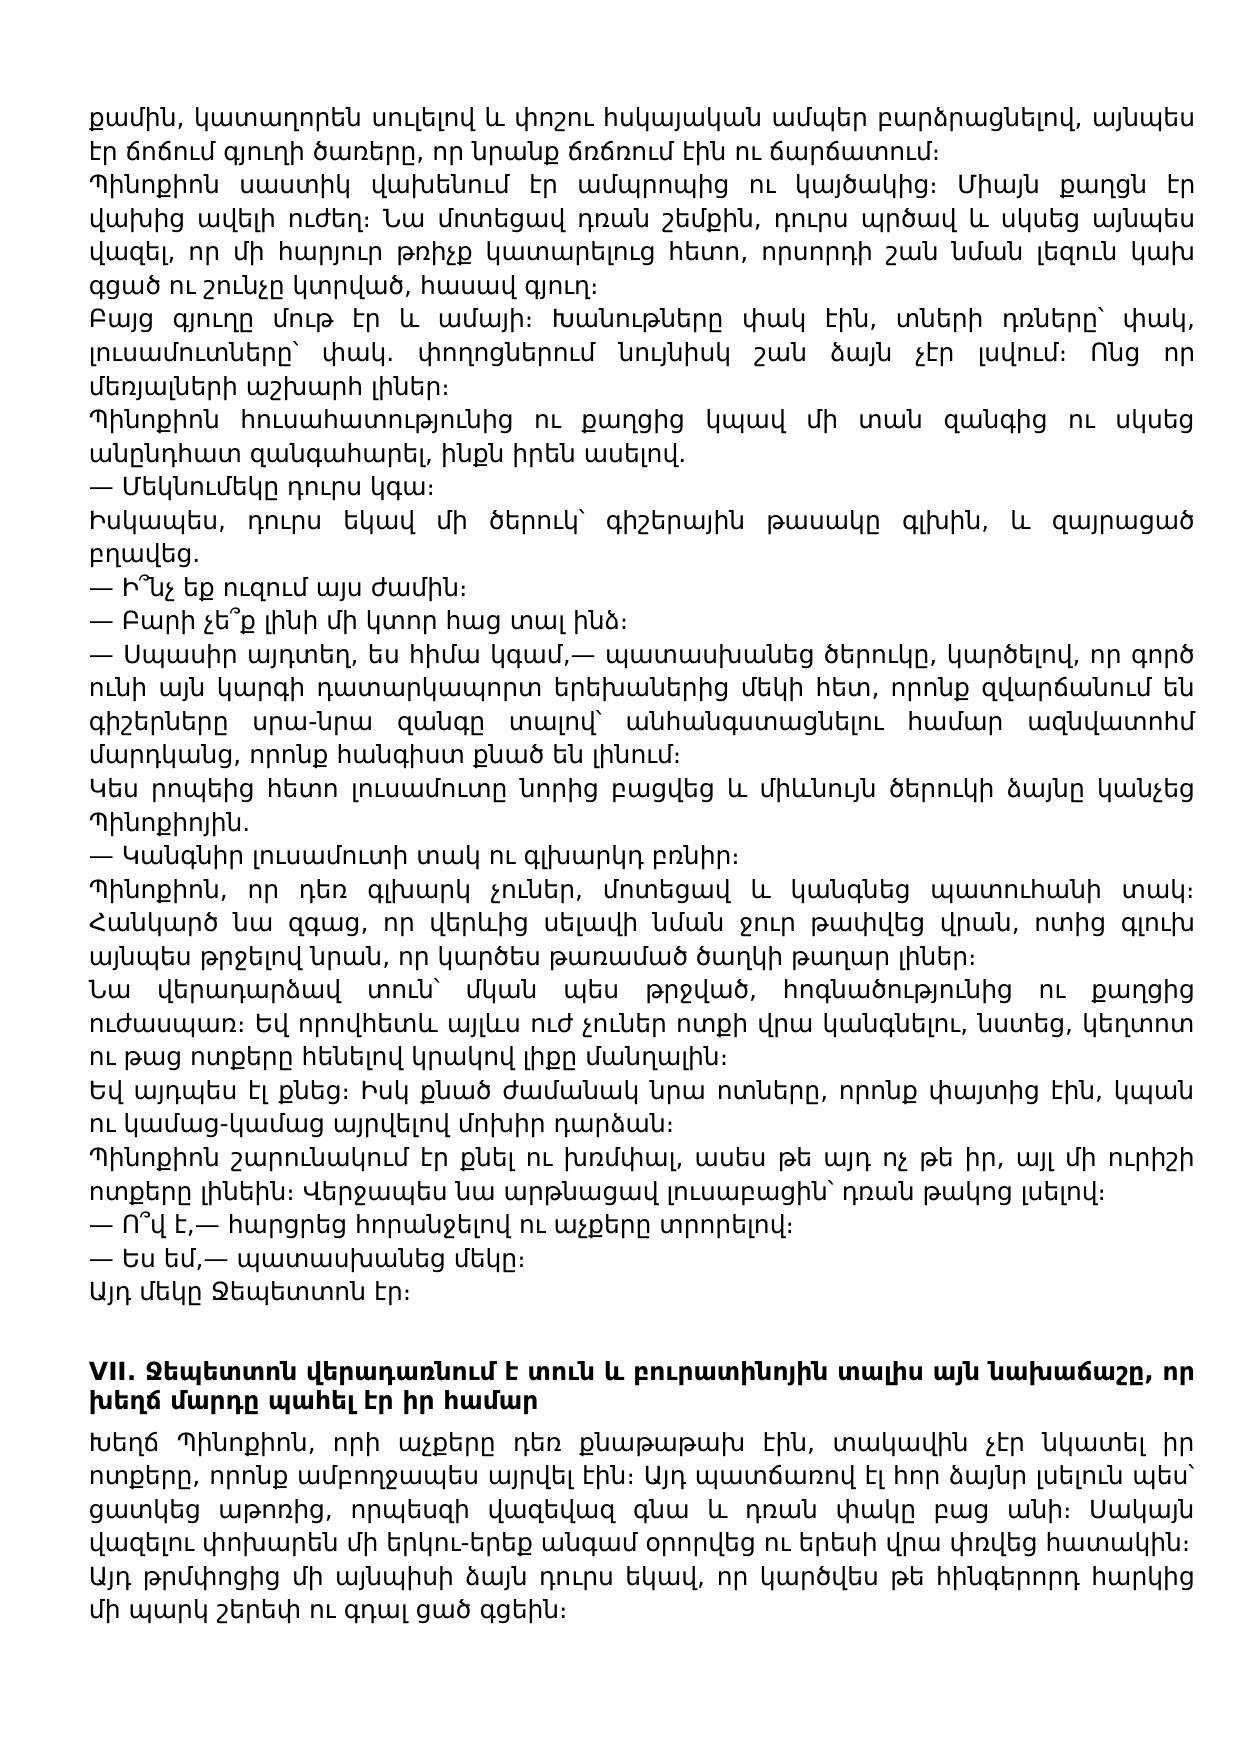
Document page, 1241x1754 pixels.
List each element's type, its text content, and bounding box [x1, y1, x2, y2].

text Պինոքիոն հուսահատությունից ու քաղցից կպավ մի տան զանգից ու սկսեց անընդհատ զանգահարել, ինքն իրեն ասելով. [89, 405, 1196, 468]
text Նա վերադարձավ տուն՝ մկան պես թրջված, հոգնածությունից ու քաղցից ուժասպառ։ Եվ որովհետև այլևս ուժ չուներ ոտքի վրա կանգնելու, նստեց, կեղտոտ ու թաց ոտքերը հենելով կրակով լիքը մանղալին։ [89, 976, 1196, 1072]
text Խեղճ Պինոքիոն, որի աչքերը դեռ քնաթաթախ էին, տակավին չէր նկատել իր ոտքերը, որոնք ամբողջապես այրվել էին։ Այդ պատճառով էլ հոր ձայնր լսելուն պես՝ ցատկեց աթոռից, որպեսզի վազեվազ գնա և դռան փակը բաց անի։ Սակայն վազելու փոխարեն մի երկու-երեք անգամ օրորվեց ու երեսի վրա փռվեց հատակին։ [89, 1428, 1196, 1558]
text Պինոքիոն սաստիկ վախենում էր ամպրոպից ու կայծակից։ Միայն քաղցն էր վախից ավելի ուժեղ։ Նա մոտեցավ դռան շեմքին, դուրս պրծավ և սկսեց այնպես վազել, որ մի հարյուր թռիչք կատարելուց հետո, որսորդի շան նման լեզուն կախ գցած ու շունչը կտրված, հասավ գյուղ։ [89, 171, 1196, 300]
text Այդ թրմփոցից մի այնպիսի ձայն դուրս եկավ, որ կարծվես թե հինգերորդ հարկից մի պարկ շերեփ ու գդալ ցած գցեին։ [89, 1562, 1196, 1625]
text — Ի՞նչ եք ուզում այս ժամին։ [89, 573, 1196, 602]
text — Բարի չե՞ք լինի մի կտոր հաց տալ ինձ։ [89, 607, 1196, 636]
text Բայց գյուղը մութ էր և ամայի։ Խանութները փակ էին, տների դռները՝ փակ, լուսամուտները՝ փակ. փողոցներում նույնիսկ շան ձայն չէր լսվում։ Ոնց որ մեռյալների աշխարհ լիներ։ [89, 305, 1196, 401]
text — Մեկնումեկը դուրս կգա։ [89, 472, 1196, 502]
text — Սպասիր այդտեղ, ես հիմա կգամ,— պատասխանեց ծերուկը, կարծելով, որ գործ ունի այն կարգի դատարկապորտ երեխաներից մեկի հետ, որոնք զվարճանում են գիշերները սրա-նրա զանգը տալով՝ անհանգստացնելու համար ազնվատոհմ մարդկանց, որոնք հանգիստ քնած են լինում։ [89, 640, 1196, 770]
text Պինոքիոն շարունակում էր քնել ու խռմփալ, ասես թե այդ ոչ թե իր, այլ մի ուրիշի ոտքերը լինեին։ Վերջապես նա արթնացավ լուսաբացին՝ դռան թակոց լսելով։ [89, 1143, 1196, 1206]
text Եվ այդպես էլ քնեց։ Իսկ քնած ժամանակ նրա ոտները, որոնք փայտից էին, կպան ու կամաց-կամաց այրվելով մոխիր դարձան։ [89, 1076, 1196, 1139]
text VII. Ջեպետտոն վերադառնում է տուն և բուրատինոյին տալիս այն նախաճաշը, որ խեղճ մարդը պահել էր իր համար [89, 1357, 1196, 1415]
text Այդ մեկը Ջեպետտոն էր։ [89, 1277, 1196, 1307]
text Իսկապես, դուրս եկավ մի ծերուկ՝ գիշերային թասակը գլխին, և զայրացած բղավեց. [89, 506, 1196, 569]
text — Կանգնիր լուսամուտի տակ ու գլխարկդ բռնիր։ [89, 841, 1196, 871]
text Կես րոպեից հետո լուսամուտը նորից բացվեց և միևնույն ծերուկի ձայնը կանչեց Պինոքիոյին. [89, 774, 1196, 837]
text Պինոքիոն, որ դեռ գլխարկ չուներ, մոտեցավ և կանգնեց պատուհանի տակ։ Հանկարծ նա զգաց, որ վերևից սելավի նման ջուր թափվեց վրան, ոտից գլուխ այնպես թրջելով նրան, որ կարծես թառամած ծաղկի թաղար լիներ։ [89, 875, 1196, 971]
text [89, 103, 1196, 166]
text — Ես եմ,— պատասխանեց մեկը։ [89, 1244, 1196, 1273]
text — Ո՞վ է,— հարցրեց հորանջելով ու աչքերը տրորելով։ [89, 1210, 1196, 1239]
